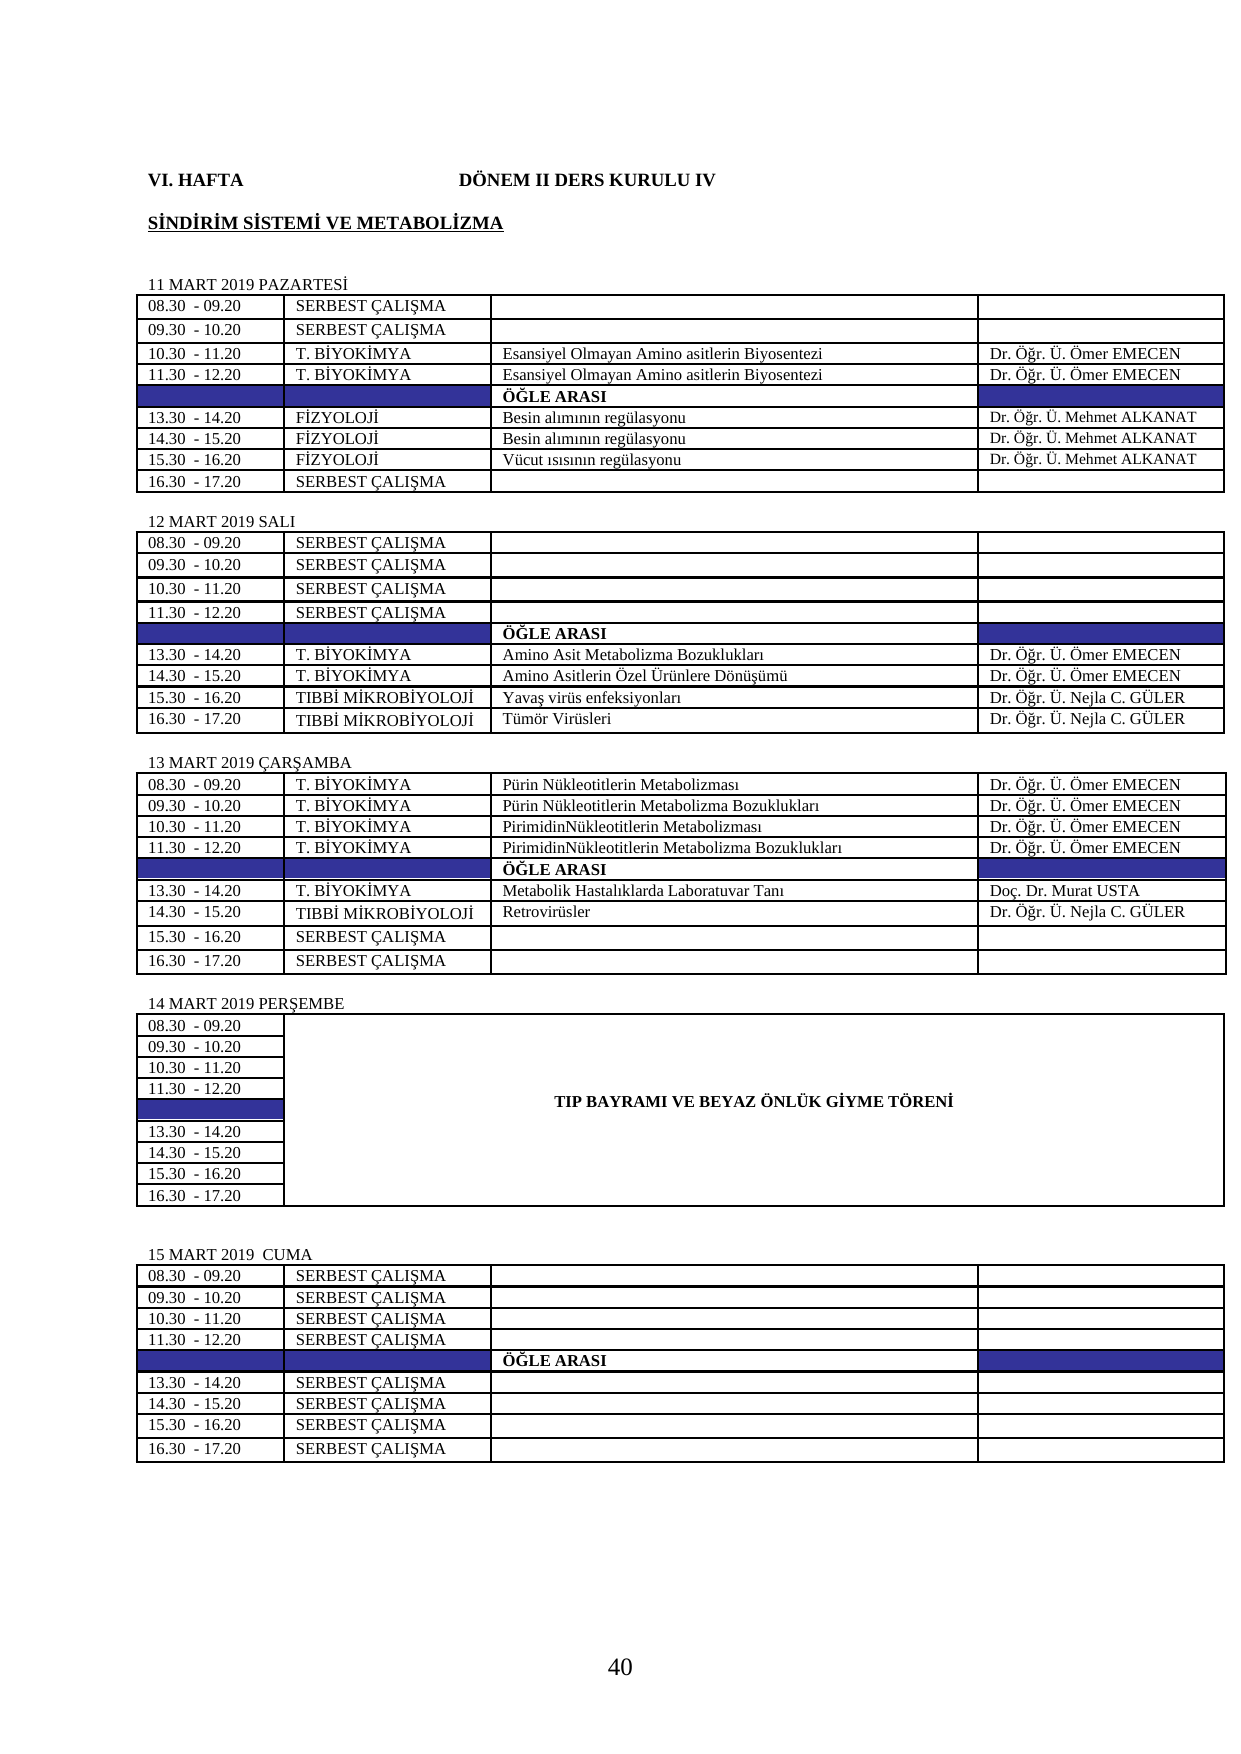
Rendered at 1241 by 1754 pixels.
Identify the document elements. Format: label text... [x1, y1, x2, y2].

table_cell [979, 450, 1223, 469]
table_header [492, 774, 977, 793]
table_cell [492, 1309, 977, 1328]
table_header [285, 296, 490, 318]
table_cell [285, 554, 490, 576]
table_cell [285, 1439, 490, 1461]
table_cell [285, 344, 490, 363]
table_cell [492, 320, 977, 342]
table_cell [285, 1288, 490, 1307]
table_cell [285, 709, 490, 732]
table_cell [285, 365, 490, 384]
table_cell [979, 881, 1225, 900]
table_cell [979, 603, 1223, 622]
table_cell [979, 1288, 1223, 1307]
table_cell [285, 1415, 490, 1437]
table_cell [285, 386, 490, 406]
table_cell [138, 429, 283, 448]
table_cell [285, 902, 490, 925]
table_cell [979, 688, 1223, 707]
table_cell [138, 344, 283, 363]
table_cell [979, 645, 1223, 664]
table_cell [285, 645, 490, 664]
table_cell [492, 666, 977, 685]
text SİNDİRİM SİSTEMİ VE METABOLİZMA [148, 212, 1093, 234]
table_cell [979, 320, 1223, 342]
text 13 MART 2019 ÇARŞAMBA [148, 753, 1093, 772]
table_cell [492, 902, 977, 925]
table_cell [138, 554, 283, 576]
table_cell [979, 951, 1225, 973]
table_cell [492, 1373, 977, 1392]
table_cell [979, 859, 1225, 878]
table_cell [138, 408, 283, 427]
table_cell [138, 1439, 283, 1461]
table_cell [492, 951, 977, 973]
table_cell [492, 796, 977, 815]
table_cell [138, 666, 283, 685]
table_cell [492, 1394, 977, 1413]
text 11 MART 2019 PAZARTESİ [148, 274, 1093, 294]
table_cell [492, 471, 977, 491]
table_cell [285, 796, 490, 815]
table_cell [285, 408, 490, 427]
text 12 MART 2019 SALI [148, 512, 1093, 531]
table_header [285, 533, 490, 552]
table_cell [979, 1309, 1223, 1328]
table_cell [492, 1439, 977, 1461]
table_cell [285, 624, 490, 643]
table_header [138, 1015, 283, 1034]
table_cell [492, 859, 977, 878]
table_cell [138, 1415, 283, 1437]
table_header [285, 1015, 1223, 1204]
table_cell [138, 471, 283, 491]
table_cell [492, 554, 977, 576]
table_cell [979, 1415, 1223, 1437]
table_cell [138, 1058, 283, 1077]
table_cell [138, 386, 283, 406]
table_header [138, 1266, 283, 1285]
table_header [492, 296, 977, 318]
text 15 MART 2019 CUMA [148, 1245, 1093, 1264]
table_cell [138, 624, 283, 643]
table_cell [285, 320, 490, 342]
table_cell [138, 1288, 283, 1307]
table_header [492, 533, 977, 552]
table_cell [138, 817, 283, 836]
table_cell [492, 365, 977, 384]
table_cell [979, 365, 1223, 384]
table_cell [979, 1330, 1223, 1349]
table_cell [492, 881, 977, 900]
text VI. HAFTA DÖNEM II DERS KURULU IV [148, 169, 1093, 191]
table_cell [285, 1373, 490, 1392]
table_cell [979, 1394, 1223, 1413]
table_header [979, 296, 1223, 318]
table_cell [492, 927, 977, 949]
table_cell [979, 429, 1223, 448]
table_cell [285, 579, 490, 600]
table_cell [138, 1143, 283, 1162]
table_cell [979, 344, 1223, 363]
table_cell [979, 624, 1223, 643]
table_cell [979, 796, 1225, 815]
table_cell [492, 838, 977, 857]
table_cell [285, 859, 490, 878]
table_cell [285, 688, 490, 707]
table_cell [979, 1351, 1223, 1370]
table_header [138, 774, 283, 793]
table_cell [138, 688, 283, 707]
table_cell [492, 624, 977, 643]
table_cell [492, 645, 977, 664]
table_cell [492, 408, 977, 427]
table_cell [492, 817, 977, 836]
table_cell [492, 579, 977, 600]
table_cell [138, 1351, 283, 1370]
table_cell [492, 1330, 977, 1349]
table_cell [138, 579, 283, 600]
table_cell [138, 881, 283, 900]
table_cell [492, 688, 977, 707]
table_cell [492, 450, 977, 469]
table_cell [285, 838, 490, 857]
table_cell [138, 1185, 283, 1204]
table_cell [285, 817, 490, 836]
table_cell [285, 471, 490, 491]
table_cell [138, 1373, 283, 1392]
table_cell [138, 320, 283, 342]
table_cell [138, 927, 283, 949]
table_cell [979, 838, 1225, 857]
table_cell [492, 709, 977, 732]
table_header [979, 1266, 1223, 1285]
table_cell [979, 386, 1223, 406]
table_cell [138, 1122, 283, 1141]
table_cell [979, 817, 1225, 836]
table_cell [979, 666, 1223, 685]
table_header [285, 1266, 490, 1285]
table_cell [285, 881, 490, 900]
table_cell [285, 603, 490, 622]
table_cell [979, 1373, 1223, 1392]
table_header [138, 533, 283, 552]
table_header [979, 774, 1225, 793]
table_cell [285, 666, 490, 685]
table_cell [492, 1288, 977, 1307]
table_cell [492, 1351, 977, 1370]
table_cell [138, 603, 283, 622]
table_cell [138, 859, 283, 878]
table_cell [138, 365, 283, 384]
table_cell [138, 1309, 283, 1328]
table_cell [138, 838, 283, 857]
text 14 MART 2019 PERŞEMBE [148, 994, 1093, 1013]
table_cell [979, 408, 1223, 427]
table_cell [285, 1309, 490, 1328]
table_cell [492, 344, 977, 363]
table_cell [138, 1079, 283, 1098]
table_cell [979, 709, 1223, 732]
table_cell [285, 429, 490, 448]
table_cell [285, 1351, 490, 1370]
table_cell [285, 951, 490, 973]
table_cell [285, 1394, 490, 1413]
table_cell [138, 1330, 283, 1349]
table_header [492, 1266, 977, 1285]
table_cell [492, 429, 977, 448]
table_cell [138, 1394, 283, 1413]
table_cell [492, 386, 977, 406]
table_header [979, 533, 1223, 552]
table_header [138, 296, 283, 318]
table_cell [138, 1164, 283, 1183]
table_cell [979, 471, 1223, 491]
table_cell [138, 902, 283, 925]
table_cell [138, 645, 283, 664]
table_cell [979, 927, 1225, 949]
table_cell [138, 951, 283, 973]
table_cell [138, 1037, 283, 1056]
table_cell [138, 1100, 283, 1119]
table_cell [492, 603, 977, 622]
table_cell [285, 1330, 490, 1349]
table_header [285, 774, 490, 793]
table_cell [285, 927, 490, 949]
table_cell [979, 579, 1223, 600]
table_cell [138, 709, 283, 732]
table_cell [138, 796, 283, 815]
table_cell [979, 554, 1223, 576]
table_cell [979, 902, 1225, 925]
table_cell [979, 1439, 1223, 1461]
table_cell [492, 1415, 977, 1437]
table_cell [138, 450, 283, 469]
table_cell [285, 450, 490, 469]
